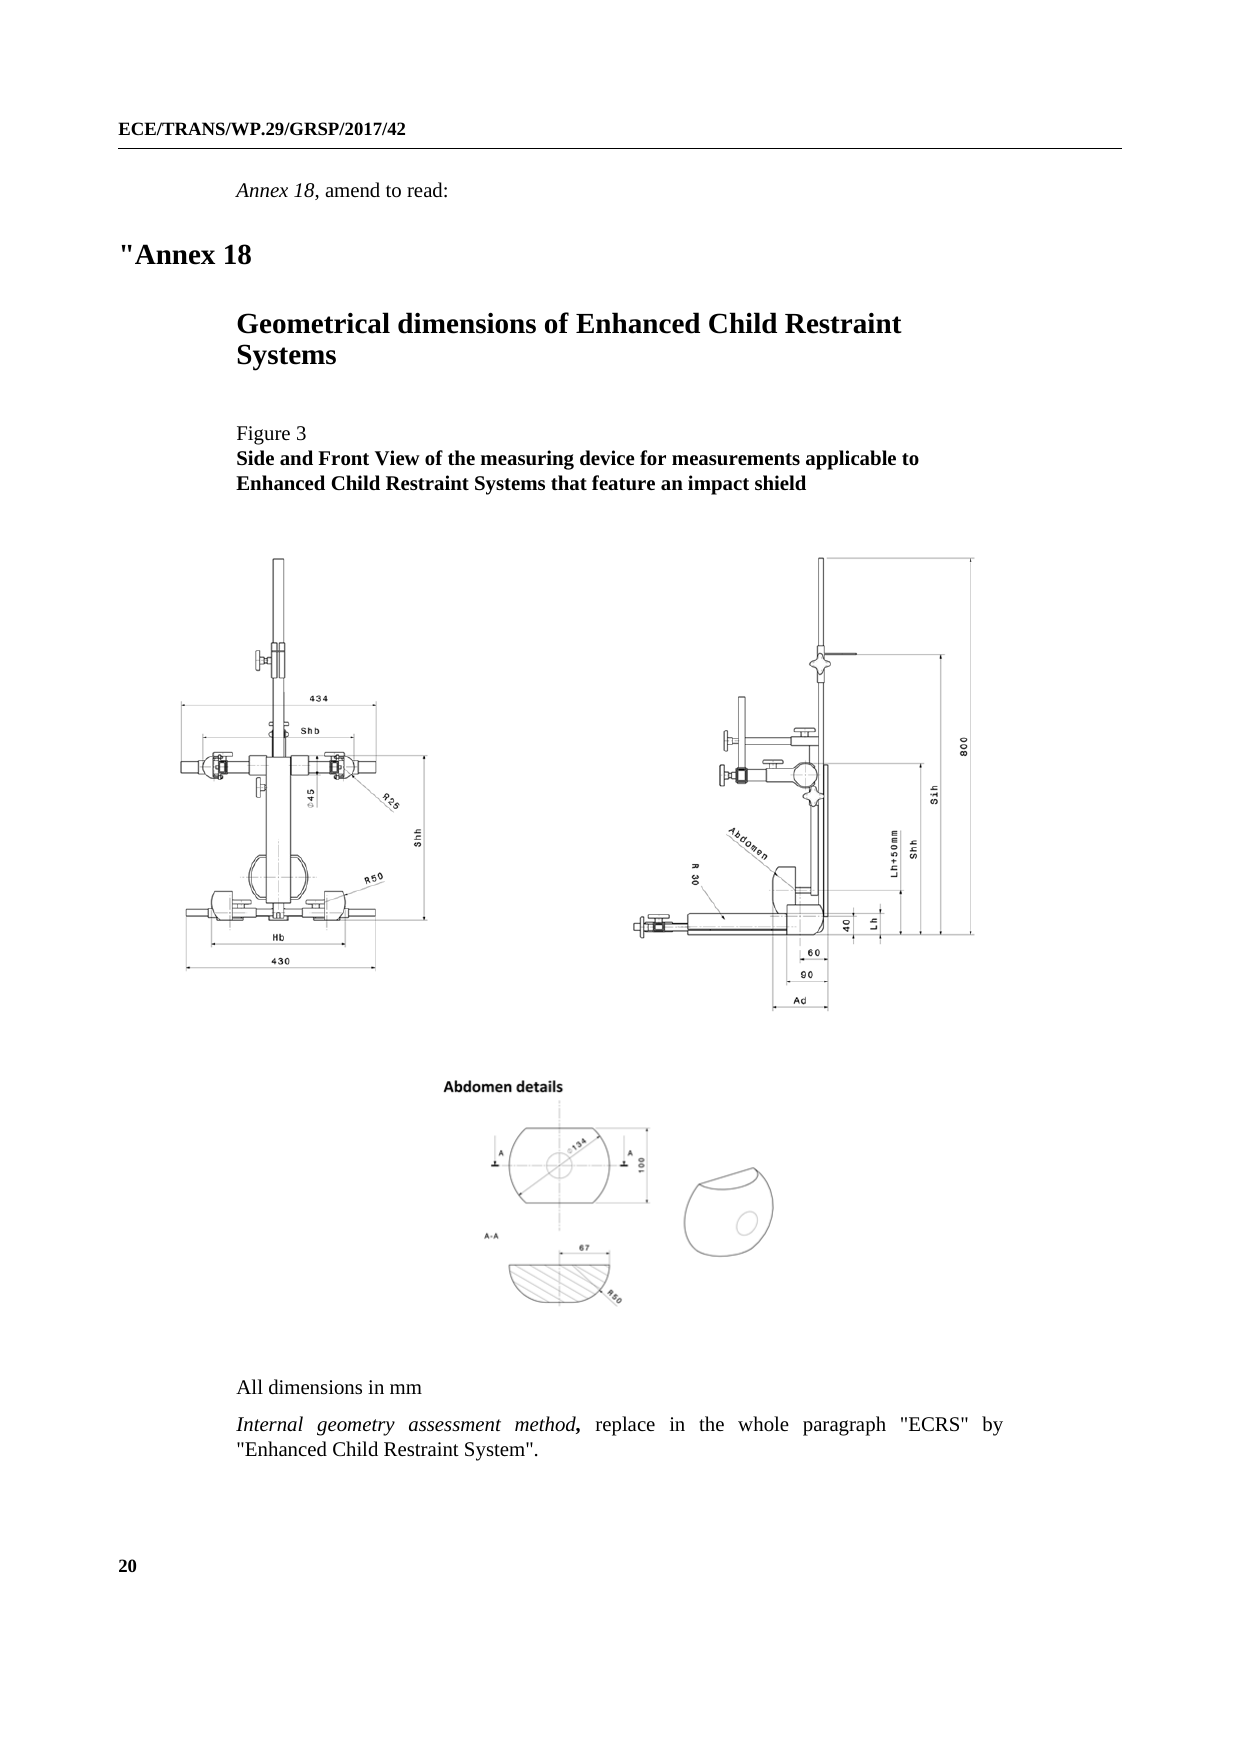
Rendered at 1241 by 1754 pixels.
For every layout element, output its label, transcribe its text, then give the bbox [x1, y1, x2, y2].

picture [617, 507, 1007, 1036]
table_header [107, 508, 606, 1048]
text "Annex 18 [118, 240, 1004, 271]
text Internal geometry assessment method, replace in the whole paragraph "ECRS" by "Enhanced Child Restraint System". [236, 1411, 1004, 1461]
picture [118, 507, 481, 1015]
table_header [606, 508, 1133, 1048]
text Annex 18, amend to read: [236, 177, 1004, 202]
picture [401, 1048, 845, 1362]
text Figure 3 Side and Front View of the measuring device for measurements applicable to Enhanced Child Restraint Systems that feature an impact shield [236, 420, 1004, 495]
text All dimensions in mm [236, 1374, 1004, 1399]
text Geometrical dimensions of Enhanced Child Restraint Systems [118, 308, 1004, 371]
